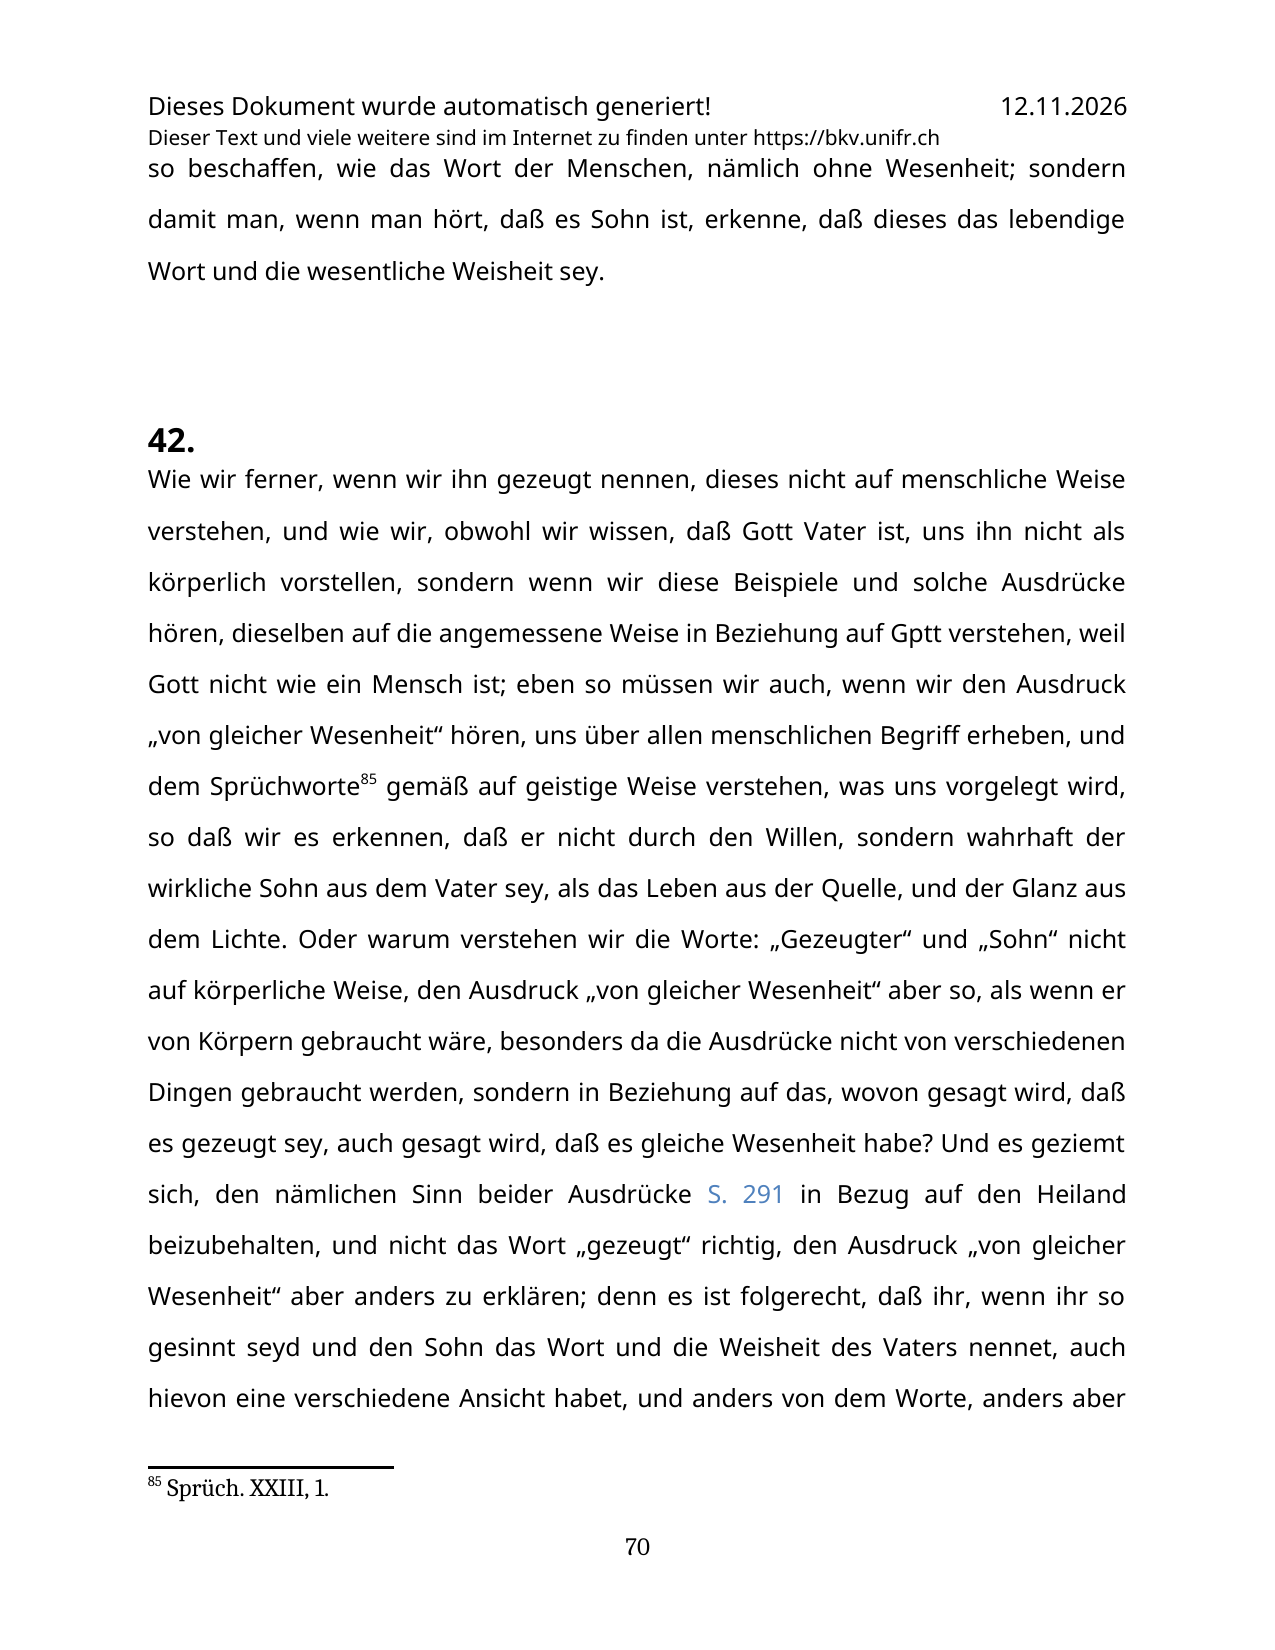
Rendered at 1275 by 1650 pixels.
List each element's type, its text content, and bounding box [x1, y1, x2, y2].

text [148, 462, 1127, 1415]
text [148, 151, 1127, 287]
subtitle 42. [148, 417, 1127, 462]
